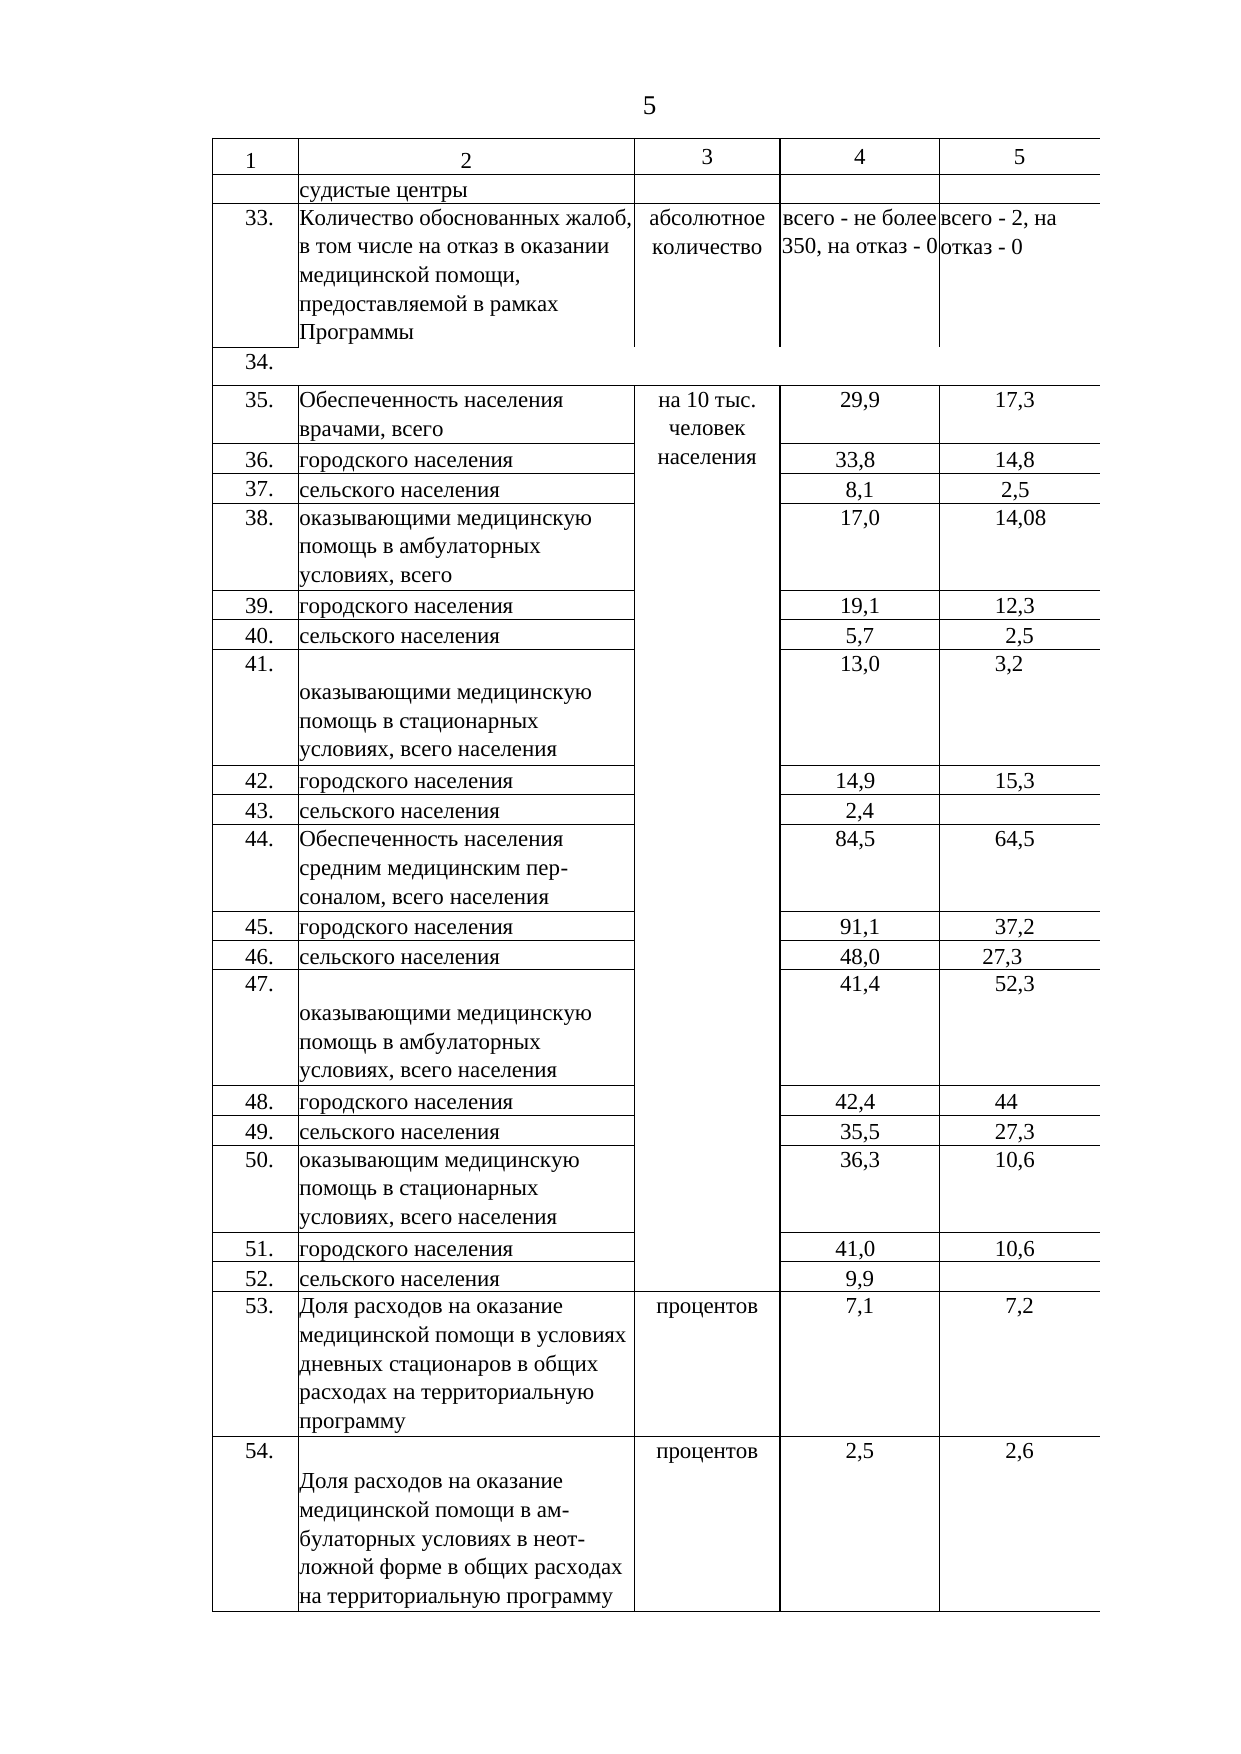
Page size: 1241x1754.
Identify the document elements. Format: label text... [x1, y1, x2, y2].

table_cell 33. [213, 204, 298, 347]
table_header 5 [940, 139, 1099, 173]
table_cell 10,6 [940, 1146, 1099, 1232]
table_cell Обеспеченность населения врачами, всего [299, 386, 634, 443]
table_cell 40. [213, 620, 298, 649]
table_cell 48,0 [781, 941, 939, 969]
table_cell процентов [635, 1437, 779, 1611]
table_cell городского населения [299, 591, 634, 619]
table_cell 37. [213, 474, 298, 503]
table_cell 43. [213, 795, 298, 824]
table_cell 13,0 [781, 650, 939, 764]
table_cell Доля расходов на оказание медицинской помощи в условиях дневных стационаров в общих расходах на территориальную программу [299, 1292, 634, 1436]
table_cell 91,1 [781, 912, 939, 939]
table_cell оказывающими медицинскую помощь в стационарных условиях, всего населения [299, 650, 634, 764]
table_cell городского населения [299, 766, 634, 794]
table_cell 54. [213, 1437, 298, 1611]
table_cell 17,3 [940, 386, 1099, 443]
table_cell 51. [213, 1233, 298, 1261]
table_cell сельского населения [299, 795, 634, 824]
table_cell абсолютное количество [635, 204, 779, 347]
table_cell 36. [213, 444, 298, 473]
table_header 2 [299, 139, 634, 173]
table_cell [940, 175, 1099, 203]
table_cell 14,9 [781, 766, 939, 794]
table_cell на 10 тыс. человек населения [635, 386, 779, 1291]
table_cell 46. [213, 941, 298, 969]
table_cell 8,1 [781, 474, 939, 503]
table_cell 41,4 [781, 970, 939, 1085]
table_cell сельского населения [299, 620, 634, 649]
table_cell 14,8 [940, 444, 1099, 473]
table_cell 47. [213, 970, 298, 1085]
table_cell [781, 175, 939, 203]
table_cell 3,2 [940, 650, 1099, 764]
table_cell [213, 175, 298, 203]
table_cell Обеспеченность населения средним медицинским персоналом, всего населения [299, 825, 634, 911]
table_cell городского населения [299, 912, 634, 939]
table_cell городского населения [299, 444, 634, 473]
table_cell 52. [213, 1262, 298, 1291]
table_cell 52,3 [940, 970, 1099, 1085]
table_cell оказывающими медицинскую помощь в амбулаторных условиях, всего населения [299, 970, 634, 1085]
table_cell 27,3 [940, 1116, 1099, 1144]
table_cell городского населения [299, 1233, 634, 1261]
table_cell оказывающим медицинскую помощь в стационарных условиях, всего населения [299, 1146, 634, 1232]
table_cell судистые центры [299, 175, 634, 203]
table_cell Количество обоснованных жалоб, в том числе на отказ в оказании медицинской помощи, предоставляемой в рамках Программы [299, 204, 634, 347]
table_header 1 [213, 139, 298, 173]
table_header 4 [781, 139, 939, 173]
table_cell 50. [213, 1146, 298, 1232]
table_cell сельского населения [299, 474, 634, 503]
table_cell городского населения [299, 1086, 634, 1114]
table_cell 48. [213, 1086, 298, 1114]
table_header 3 [635, 139, 779, 173]
table_cell 15,3 [940, 766, 1099, 794]
table_cell процентов [635, 1292, 779, 1436]
table_cell 2,5 [781, 1437, 939, 1611]
table_cell [940, 795, 1099, 824]
table_cell 19,1 [781, 591, 939, 619]
table_cell 38. [213, 504, 298, 590]
table_cell 12,3 [940, 591, 1099, 619]
table_cell 10,6 [940, 1233, 1099, 1261]
table_cell 42. [213, 766, 298, 794]
table_cell 34. [213, 348, 298, 385]
table_cell 53. [213, 1292, 298, 1436]
table_cell [940, 1262, 1099, 1291]
table_cell 2,5 [940, 620, 1099, 649]
table_cell сельского населения [299, 1116, 634, 1144]
table_cell 64,5 [940, 825, 1099, 911]
table_cell 35,5 [781, 1116, 939, 1144]
table_cell оказывающими медицинскую помощь в амбулаторных условиях, всего [299, 504, 634, 590]
table_cell всего - 2, на отказ - 0 [940, 204, 1099, 347]
table_cell 29,9 [781, 386, 939, 443]
table_cell 37,2 [940, 912, 1099, 939]
table_cell 2,6 [940, 1437, 1099, 1611]
table_cell 44 [940, 1086, 1099, 1114]
table_cell 14,08 [940, 504, 1099, 590]
table_cell 84,5 [781, 825, 939, 911]
table_cell 36,3 [781, 1146, 939, 1232]
table_cell 9,9 [781, 1262, 939, 1291]
table_cell 27,3 [940, 941, 1099, 969]
table_cell [635, 175, 779, 203]
table_cell 2,4 [781, 795, 939, 824]
table_cell 39. [213, 591, 298, 619]
table_cell 49. [213, 1116, 298, 1144]
table_cell 2,5 [940, 474, 1099, 503]
table_cell сельского населения [299, 1262, 634, 1291]
table_cell 41. [213, 650, 298, 764]
table_cell сельского населения [299, 941, 634, 969]
table_cell 33,8 [781, 444, 939, 473]
table_cell 45. [213, 912, 298, 939]
table_cell Доля расходов на оказание медицинской помощи в амбулаторных условиях в неотложной форме в общих расходах на территориальную программу [299, 1437, 634, 1611]
table_cell 5,7 [781, 620, 939, 649]
table_cell 7,2 [940, 1292, 1099, 1436]
table_cell всего - не более 350, на отказ - 0 [781, 204, 939, 347]
table_cell 42,4 [781, 1086, 939, 1114]
table_cell 41,0 [781, 1233, 939, 1261]
table_cell 17,0 [781, 504, 939, 590]
table_cell 35. [213, 386, 298, 443]
table_cell 7,1 [781, 1292, 939, 1436]
table_cell 44. [213, 825, 298, 911]
